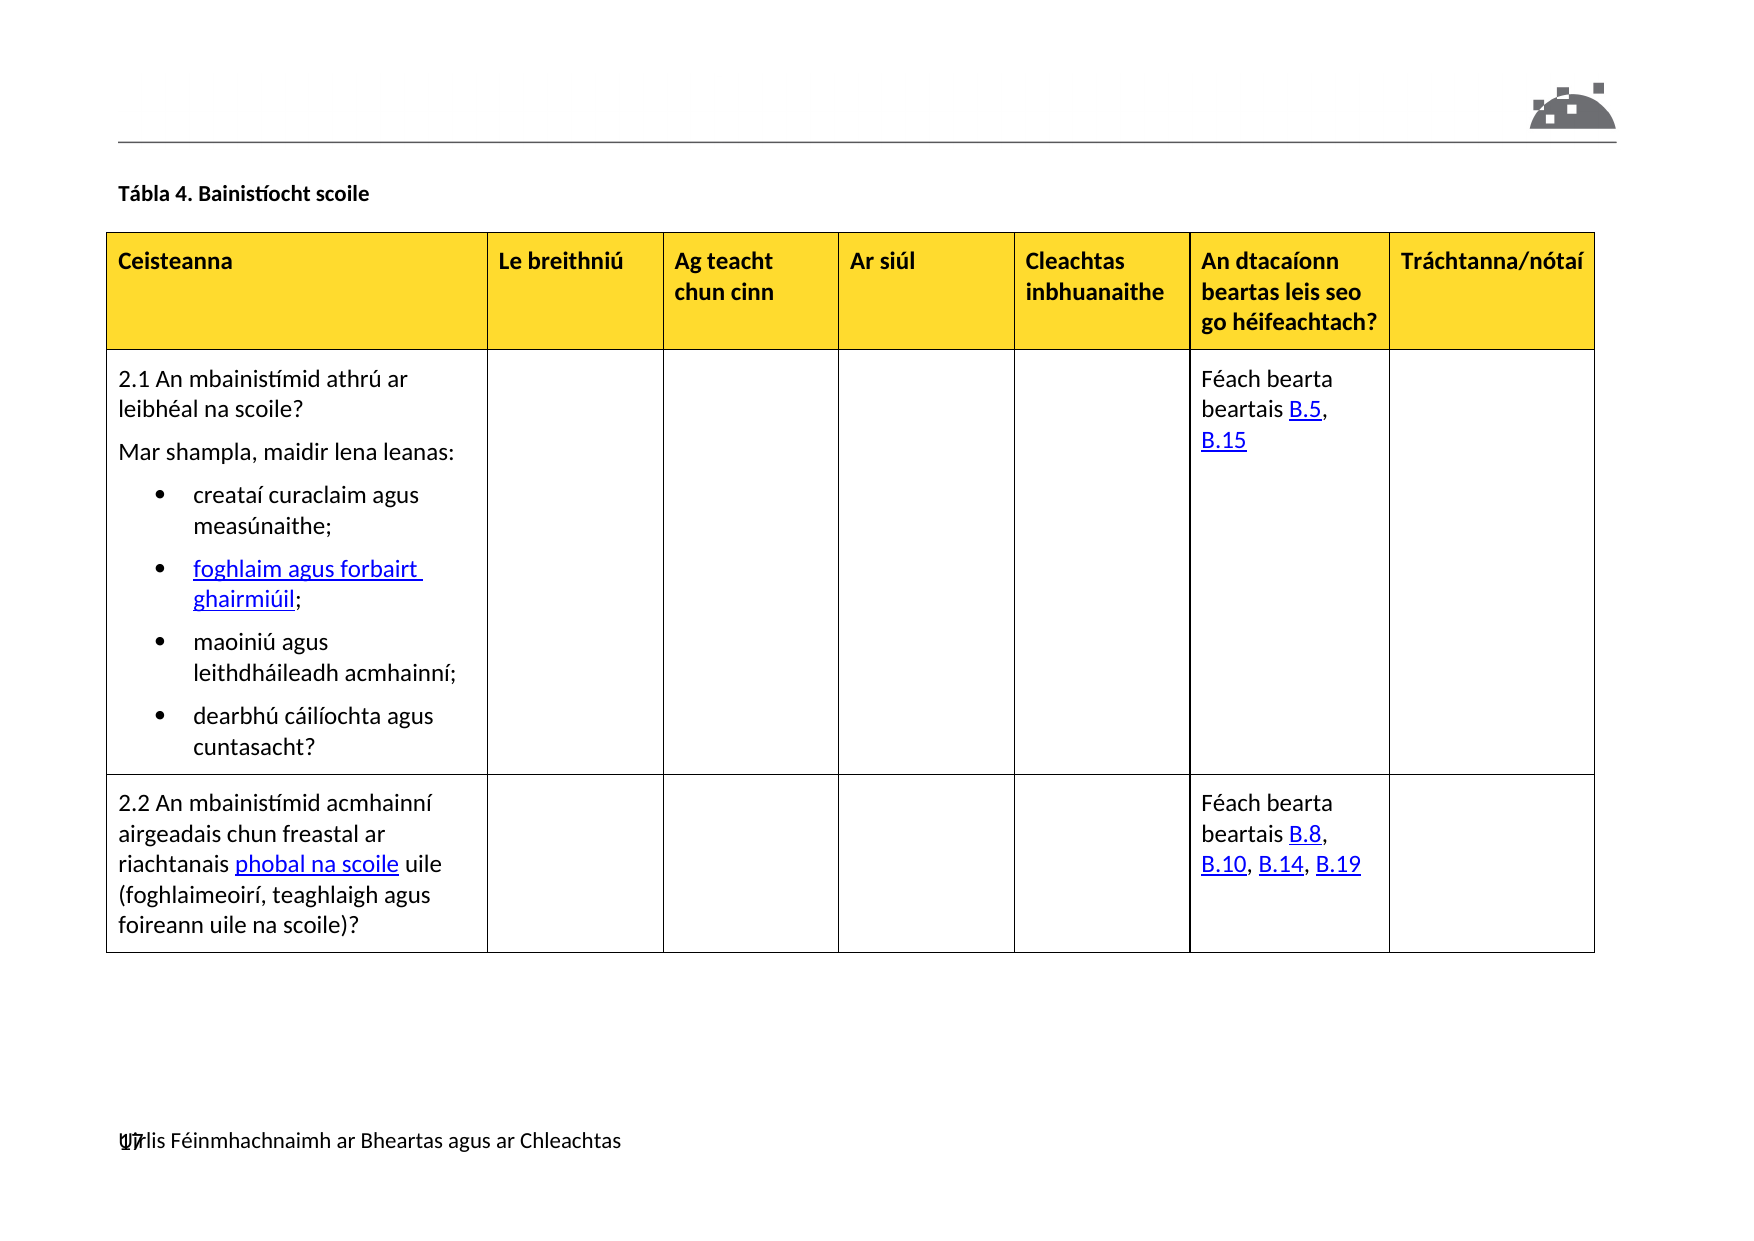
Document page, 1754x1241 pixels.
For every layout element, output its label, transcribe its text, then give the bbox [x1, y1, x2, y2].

table_cell Féach bearta beartais B.5, B.15 [1191, 350, 1389, 774]
table_cell [488, 775, 663, 952]
table_header Ar siúl [839, 233, 1014, 349]
table_cell [664, 775, 838, 952]
table_cell [488, 350, 663, 774]
table_header Cleachtas inbhuanaithe [1015, 233, 1189, 349]
table_cell 2.2 An mbainistímid acmhainní airgeadais chun freastal ar riachtanais phobal na scoile uile (foghlaimeoirí, teaghlaigh agus foireann uile na scoile)? [107, 775, 487, 952]
table_cell [1390, 775, 1594, 952]
table_cell [1015, 775, 1189, 952]
table_header Ag teacht chun cinn [664, 233, 838, 349]
picture [118, 73, 1622, 150]
table_cell Féach bearta beartais B.8, B.10, B.14, B.19 [1191, 775, 1389, 952]
table_cell [1390, 350, 1594, 774]
table_cell [839, 350, 1014, 774]
table_header An dtacaíonn beartas leis seo go héifeachtach? [1191, 233, 1389, 349]
table_header Ceisteanna [107, 233, 487, 349]
table_header Le breithniú [488, 233, 663, 349]
table_cell [839, 775, 1014, 952]
text Tábla 4. Bainistíocht scoile [118, 179, 1621, 207]
table_cell [1015, 350, 1189, 774]
table_header Tráchtanna/nótaí [1390, 233, 1594, 349]
table_cell 2.1 An mbainistímid athrú ar leibhéal na scoile? Mar shampla, maidir lena leanas: creataí curaclaim agus measúnaithe; foghlaim agus forbairt ghairmiúil; maoiniú agus leithdháileadh acmhainní; dearbhú cáilíochta agus cuntasacht? [107, 350, 487, 774]
table_cell [664, 350, 838, 774]
